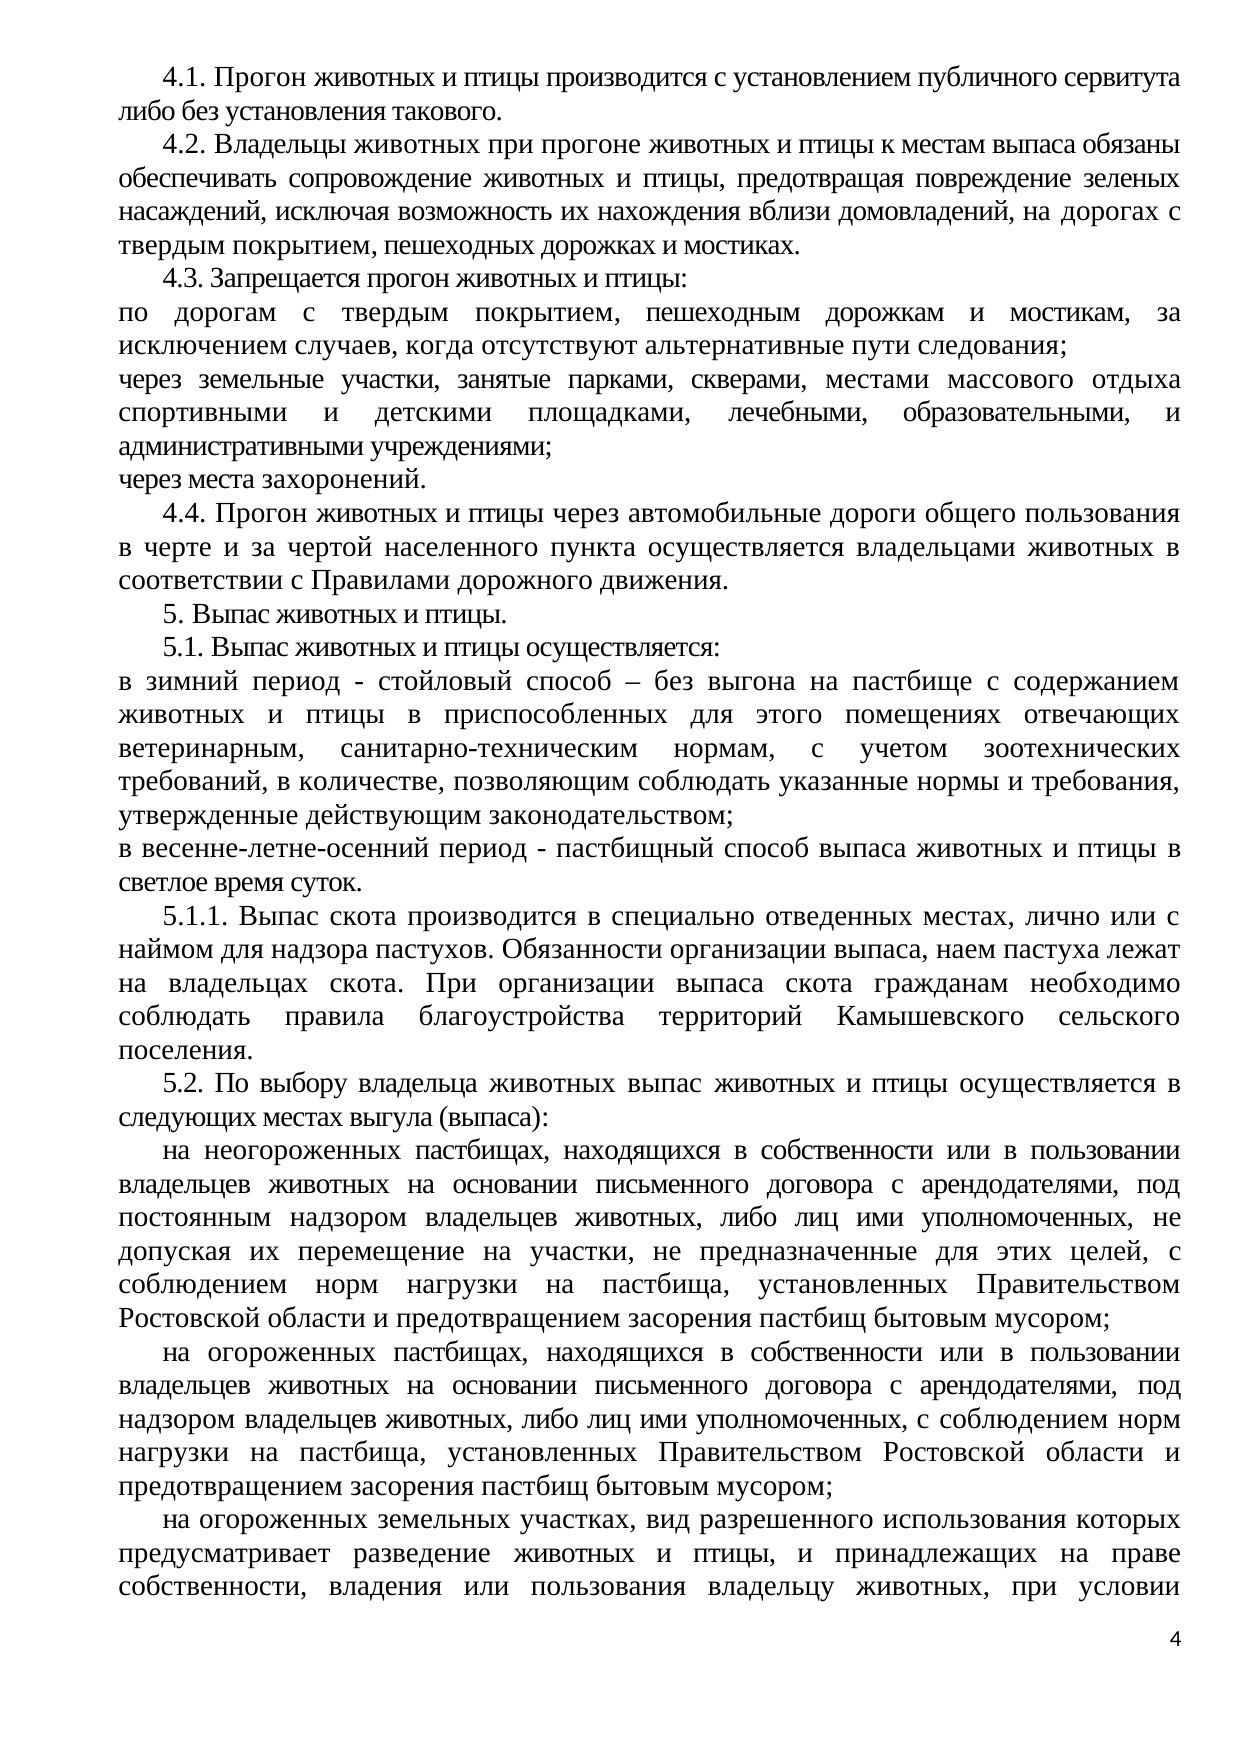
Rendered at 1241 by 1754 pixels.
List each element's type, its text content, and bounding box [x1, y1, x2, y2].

text на неогороженных пастбищах, находящихся в собственности или в пользовании владельцев животных на основании письменного договора с арендодателями, под постоянным надзором владельцев животных, либо лиц ими уполномоченных, не допуская их перемещение на участки, не предназначенные для этих целей, с соблюдением норм нагрузки на пастбища, установленных Правительством Ростовской области и предотвращением засорения пастбищ бытовым мусором; [118, 1132, 1181, 1334]
text через места захоронений. [118, 462, 1181, 495]
text 4.1. Прогон животных и птицы производится с установлением публичного сервитута либо без установления такового. [118, 59, 1181, 126]
text 5.1. Выпас животных и птицы осуществляется: [118, 629, 1181, 663]
text 5.2. По выбору владельца животных выпас животных и птицы осуществляется в следующих местах выгула (выпаса): [118, 1065, 1181, 1132]
text 4.3. Запрещается прогон животных и птицы: [118, 260, 1181, 294]
text 5. Выпас животных и птицы. [118, 596, 1181, 629]
text по дорогам с твердым покрытием, пешеходным дорожкам и мостикам, за исключением случаев, когда отсутствуют альтернативные пути следования; [118, 294, 1181, 361]
text на огороженных пастбищах, находящихся в собственности или в пользовании владельцев животных на основании письменного договора с арендодателями, под надзором владельцев животных, либо лиц ими уполномоченных, с соблюдением норм нагрузки на пастбища, установленных Правительством Ростовской области и предотвращением засорения пастбищ бытовым мусором; [118, 1334, 1181, 1501]
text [118, 1501, 1181, 1602]
text в весенне-летне-осенний период - пастбищный способ выпаса животных и птицы в светлое время суток. [118, 831, 1181, 898]
text в зимний период - стойловый способ – без выгона на пастбище с содержанием животных и птицы в приспособленных для этого помещениях отвечающих ветеринарным, санитарно-техническим нормам, с учетом зоотехнических требований, в количестве, позволяющим соблюдать указанные нормы и требования, утвержденные действующим законодательством; [118, 663, 1181, 831]
text 4.2. Владельцы животных при прогоне животных и птицы к местам выпаса обязаны обеспечивать сопровождение животных и птицы, предотвращая повреждение зеленых насаждений, исключая возможность их нахождения вблизи домовладений, на дорогах с твердым покрытием, пешеходных дорожках и мостиках. [118, 126, 1181, 260]
text через земельные участки, занятые парками, скверами, местами массового отдыха спортивными и детскими площадками, лечебными, образовательными, и административными учреждениями; [118, 361, 1181, 462]
text 4.4. Прогон животных и птицы через автомобильные дороги общего пользования в черте и за чертой населенного пункта осуществляется владельцами животных в соответствии с Правилами дорожного движения. [118, 495, 1181, 596]
text 5.1.1. Выпас скота производится в специально отведенных местах, лично или с наймом для надзора пастухов. Обязанности организации выпаса, наем пастуха лежат на владельцах скота. При организации выпаса скота гражданам необходимо соблюдать правила благоустройства территорий Камышевского сельского поселения. [118, 898, 1181, 1065]
